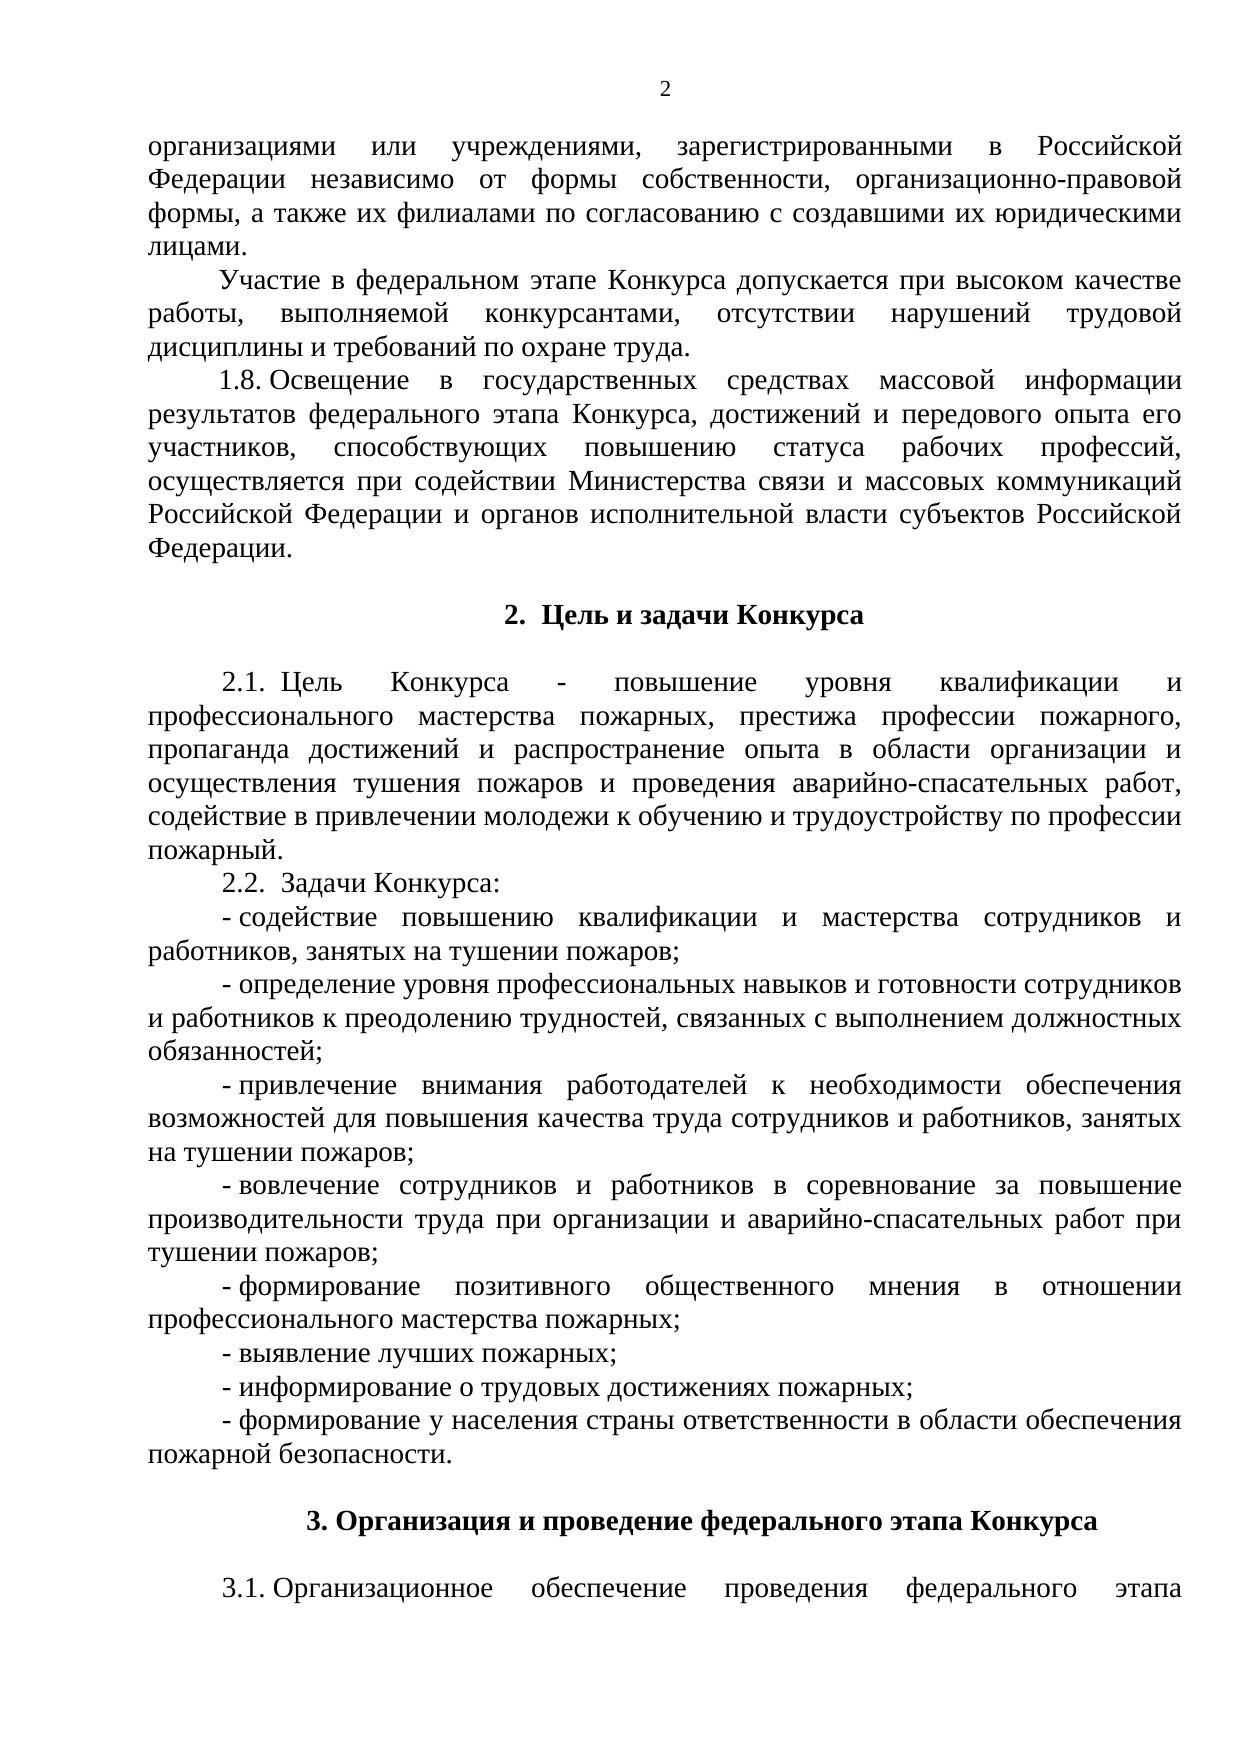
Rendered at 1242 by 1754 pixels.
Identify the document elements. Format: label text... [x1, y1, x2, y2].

list Цель и задачи Конкурса [185, 597, 1183, 631]
text 1.8. Освещение в государственных средствах массовой информации результатов федерального этапа Конкурса, достижений и передового опыта его участников, способствующих повышению статуса рабочих профессий, осуществляется при содействии Министерства связи и массовых коммуникаций Российской Федерации и органов исполнительной власти субъектов Российской Федерации. [148, 362, 1183, 564]
text 3. Организация и проведение федерального этапа Конкурса [148, 1503, 1183, 1536]
subtitle вовлечение сотрудников и работников в соревнование за повышение производительности труда при организации и аварийно-спасательных работ при тушении пожаров; [148, 1167, 1183, 1268]
subtitle информирование о трудовых достижениях пожарных; [148, 1369, 1183, 1402]
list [148, 128, 1183, 262]
subtitle привлечение внимания работодателей к необходимости обеспечения возможностей для повышения качества труда сотрудников и работников, занятых на тушении пожаров; [148, 1067, 1183, 1167]
subtitle содействие повышению квалификации и мастерства сотрудников и работников, занятых на тушении пожаров; [148, 899, 1183, 966]
text Участие в федеральном этапе Конкурса допускается при высоком качестве работы, выполняемой конкурсантами, отсутствии нарушений трудовой дисциплины и требований по охране труда. [148, 262, 1183, 362]
subtitle выявление лучших пожарных; [148, 1335, 1183, 1369]
subtitle формирование позитивного общественного мнения в отношении профессионального мастерства пожарных; [148, 1268, 1183, 1335]
subtitle определение уровня профессиональных навыков и готовности сотрудников и работников к преодолению трудностей, связанных с выполнением должностных обязанностей; [148, 966, 1183, 1067]
subtitle формирование у населения страны ответственности в области обеспечения пожарной безопасности. [148, 1402, 1183, 1469]
subtitle Задачи Конкурса: [222, 866, 1183, 899]
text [148, 1570, 1183, 1603]
subtitle Цель Конкурса - повышение уровня квалификации и профессионального мастерства пожарных, престижа профессии пожарного, пропаганда достижений и распространение опыта в области организации и осуществления тушения пожаров и проведения аварийно-спасательных работ, содействие в привлечении молодежи к обучению и трудоустройству по профессии пожарный. [148, 664, 1183, 866]
